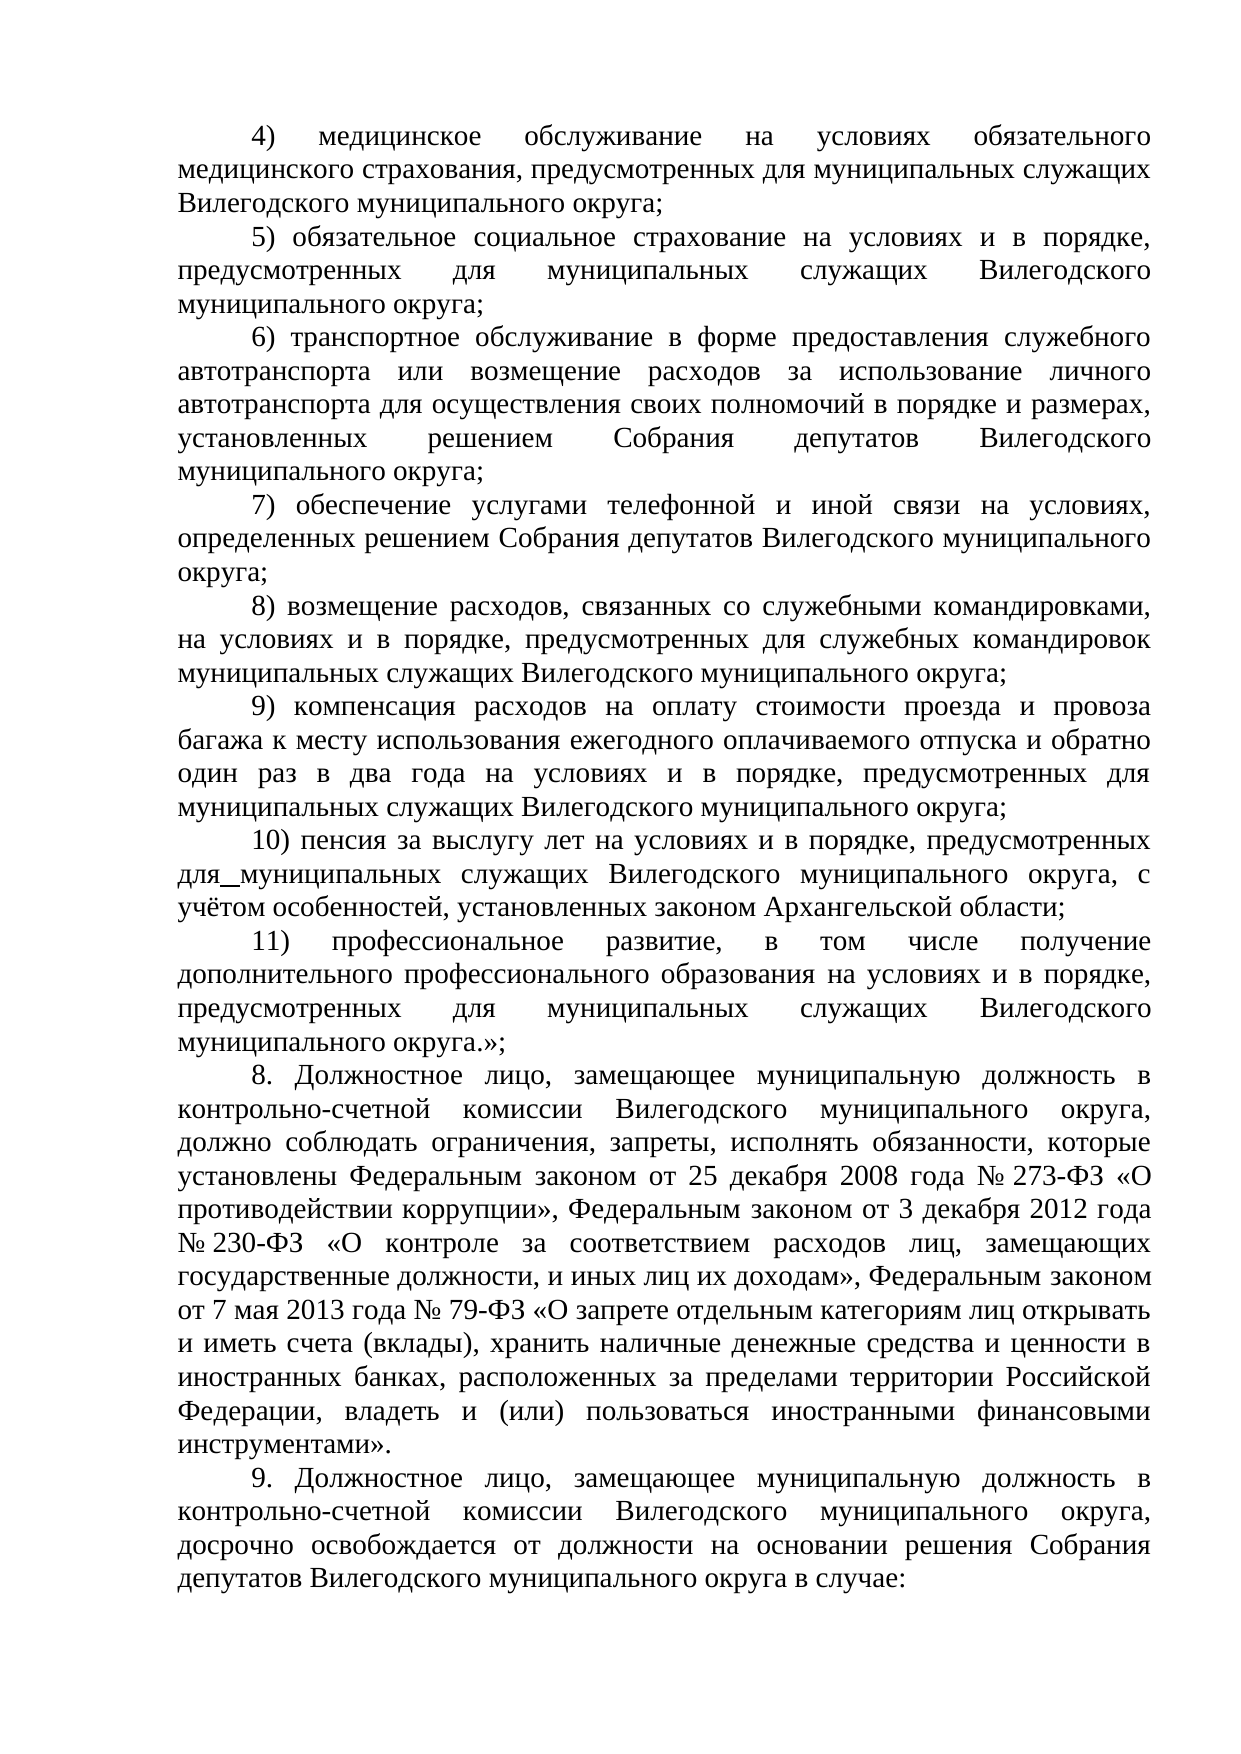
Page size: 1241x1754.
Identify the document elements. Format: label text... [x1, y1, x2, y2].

text 7) обеспечение услугами телефонной и иной связи на условиях, определенных решением Собрания депутатов Вилегодского муниципального округа; [177, 487, 1152, 588]
text 8. Должностное лицо, замещающее муниципальную должность в контрольно-счетной комиссии Вилегодского муниципального округа, должно соблюдать ограничения, запреты, исполнять обязанности, которые установлены Федеральным законом от 25 декабря 2008 года № 273-ФЗ «О противодействии коррупции», Федеральным законом от 3 декабря 2012 года № 230-ФЗ «О контроле за соответствием расходов лиц, замещающих государственные должности, и иных лиц их доходам», Федеральным законом от 7 мая 2013 года № 79-ФЗ «О запрете отдельным категориям лиц открывать и иметь счета (вклады), хранить наличные денежные средства и ценности в иностранных банках, расположенных за пределами территории Российской Федерации, владеть и (или) пользоваться иностранными финансовыми инструментами». [177, 1057, 1152, 1460]
text 5) обязательное социальное страхование на условиях и в порядке, предусмотренных для муниципальных служащих Вилегодского муниципального округа; [177, 219, 1152, 319]
text 6) транспортное обслуживание в форме предоставления служебного автотранспорта или возмещение расходов за использование личного автотранспорта для осуществления своих полномочий в порядке и размерах, установленных решением Собрания депутатов Вилегодского муниципального округа; [177, 319, 1152, 487]
text 4) медицинское обслуживание на условиях обязательного медицинского страхования, предусмотренных для муниципальных служащих Вилегодского муниципального округа; [177, 118, 1152, 219]
text 9. Должностное лицо, замещающее муниципальную должность в контрольно-счетной комиссии Вилегодского муниципального округа, досрочно освобождается от должности на основании решения Собрания депутатов Вилегодского муниципального округа в случае: [177, 1460, 1152, 1594]
text 10) пенсия за выслугу лет на условиях и в порядке, предусмотренных для муниципальных служащих Вилегодского муниципального округа, с учётом особенностей, установленных законом Архангельской области; [177, 822, 1152, 923]
text 11) профессиональное развитие, в том числе получение дополнительного профессионального образования на условиях и в порядке, предусмотренных для муниципальных служащих Вилегодского муниципального округа.»; [177, 923, 1152, 1057]
text 9) компенсация расходов на оплату стоимости проезда и провоза багажа к месту использования ежегодного оплачиваемого отпуска и обратно один раз в два года на условиях и в порядке, предусмотренных для муниципальных служащих Вилегодского муниципального округа; [177, 688, 1152, 822]
text 8) возмещение расходов, связанных со служебными командировками, на условиях и в порядке, предусмотренных для служебных командировок муниципальных служащих Вилегодского муниципального округа; [177, 588, 1152, 688]
